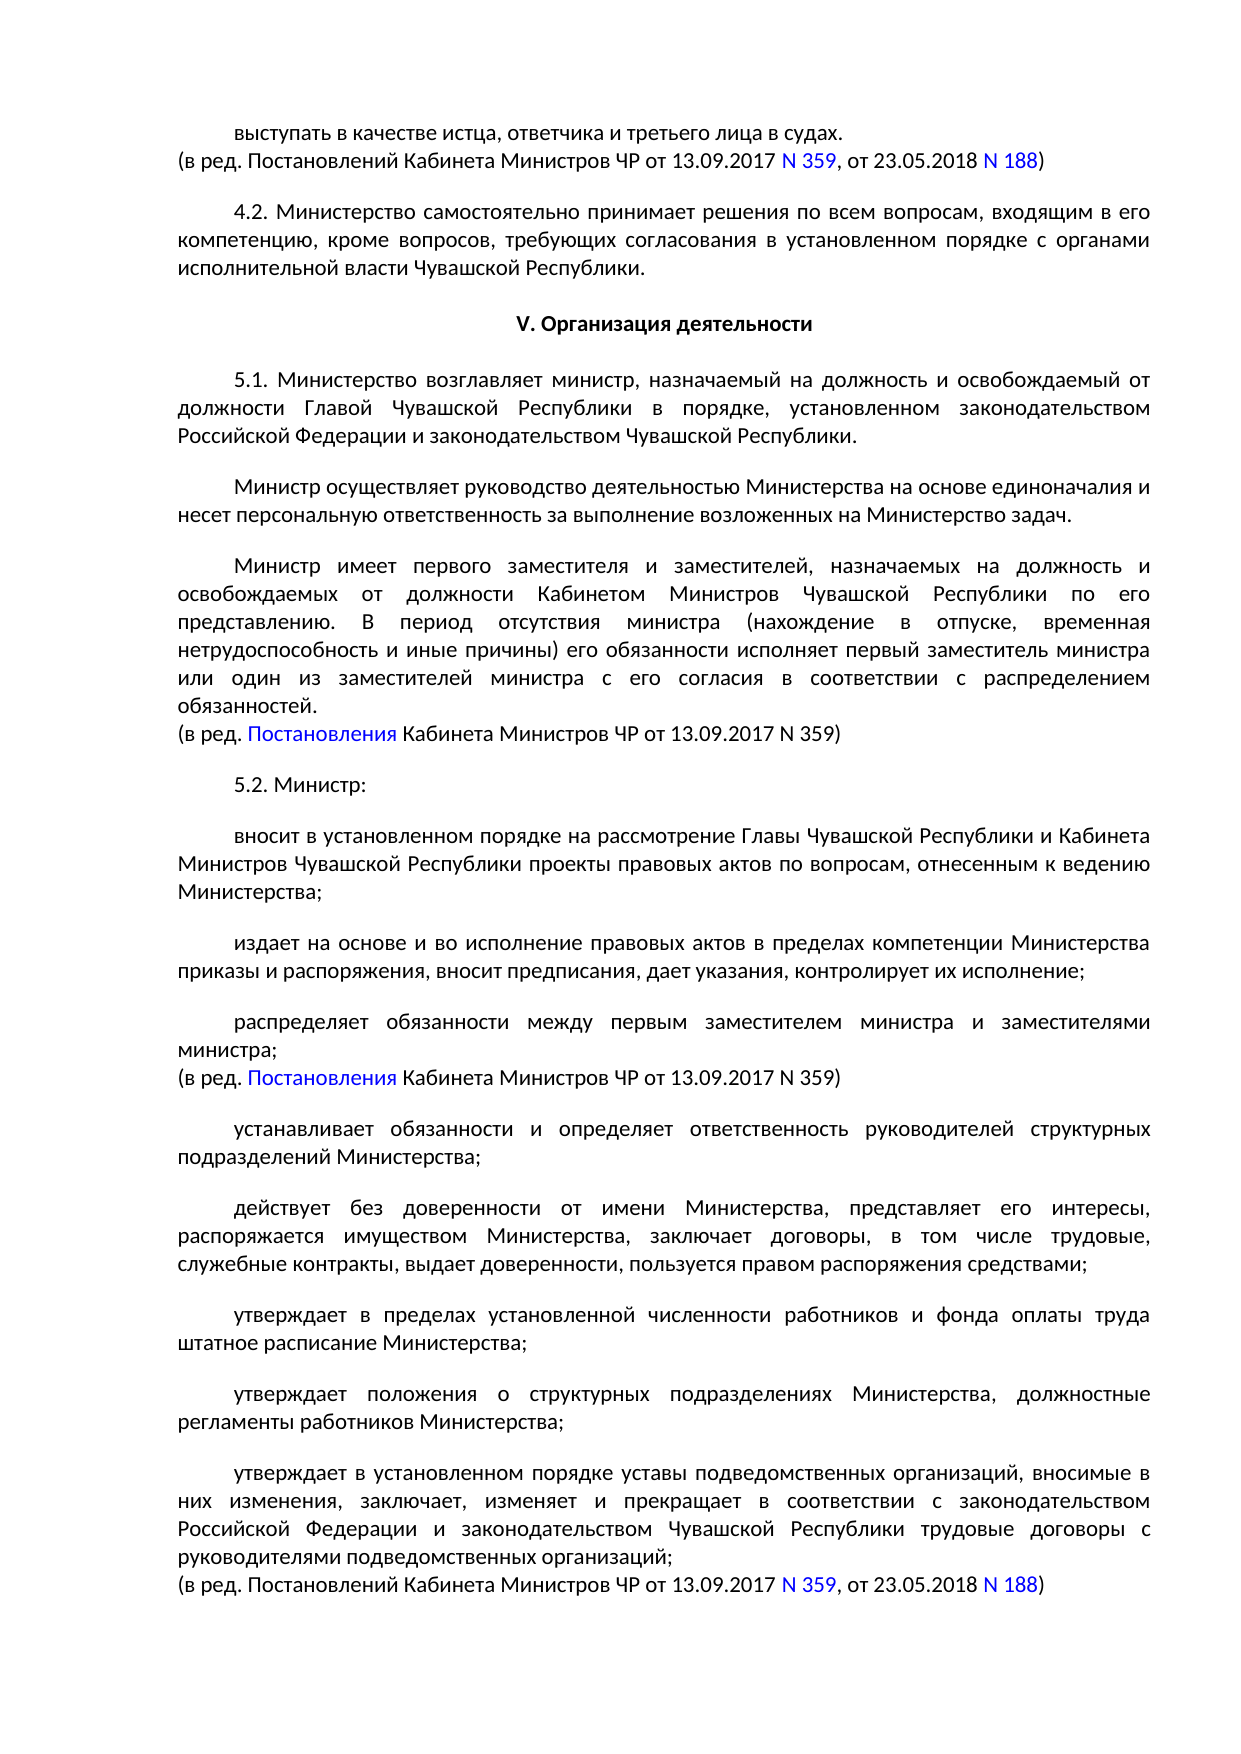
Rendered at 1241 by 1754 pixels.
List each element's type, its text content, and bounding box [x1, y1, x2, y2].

text 5.1. Министерство возглавляет министр, назначаемый на должность и освобождаемый от должности Главой Чувашской Республики в порядке, установленном законодательством Российской Федерации и законодательством Чувашской Республики. [177, 365, 1152, 449]
text устанавливает обязанности и определяет ответственность руководителей структурных подразделений Министерства; [177, 1114, 1152, 1170]
text Министр имеет первого заместителя и заместителей, назначаемых на должность и освобождаемых от должности Кабинетом Министров Чувашской Республики по его представлению. В период отсутствия министра (нахождение в отпуске, временная нетрудоспособность и иные причины) его обязанности исполняет первый заместитель министра или один из заместителей министра с его согласия в соответствии с распределением обязанностей. [177, 551, 1152, 719]
text (в ред. Постановления Кабинета Министров ЧР от 13.09.2017 N 359) [177, 1063, 1152, 1091]
text (в ред. Постановлений Кабинета Министров ЧР от 13.09.2017 N 359, от 23.05.2018 N 188) [177, 1570, 1152, 1598]
text 4.2. Министерство самостоятельно принимает решения по всем вопросам, входящим в его компетенцию, кроме вопросов, требующих согласования в установленном порядке с органами исполнительной власти Чувашской Республики. [177, 197, 1152, 281]
text вносит в установленном порядке на рассмотрение Главы Чувашской Республики и Кабинета Министров Чувашской Республики проекты правовых актов по вопросам, отнесенным к ведению Министерства; [177, 821, 1152, 905]
text (в ред. Постановления Кабинета Министров ЧР от 13.09.2017 N 359) [177, 719, 1152, 747]
text утверждает в пределах установленной численности работников и фонда оплаты труда штатное расписание Министерства; [177, 1300, 1152, 1356]
text 5.2. Министр: [177, 770, 1152, 798]
text (в ред. Постановлений Кабинета Министров ЧР от 13.09.2017 N 359, от 23.05.2018 N 188) [177, 146, 1152, 174]
text издает на основе и во исполнение правовых актов в пределах компетенции Министерства приказы и распоряжения, вносит предписания, дает указания, контролирует их исполнение; [177, 928, 1152, 984]
text распределяет обязанности между первым заместителем министра и заместителями министра; [177, 1007, 1152, 1063]
text утверждает в установленном порядке уставы подведомственных организаций, вносимые в них изменения, заключает, изменяет и прекращает в соответствии с законодательством Российской Федерации и законодательством Чувашской Республики трудовые договоры с руководителями подведомственных организаций; [177, 1458, 1152, 1570]
text Министр осуществляет руководство деятельностью Министерства на основе единоначалия и несет персональную ответственность за выполнение возложенных на Министерство задач. [177, 472, 1152, 528]
text действует без доверенности от имени Министерства, представляет его интересы, распоряжается имуществом Министерства, заключает договоры, в том числе трудовые, служебные контракты, выдает доверенности, пользуется правом распоряжения средствами; [177, 1193, 1152, 1277]
text выступать в качестве истца, ответчика и третьего лица в судах. [177, 118, 1152, 146]
text утверждает положения о структурных подразделениях Министерства, должностные регламенты работников Министерства; [177, 1379, 1152, 1435]
title V. Организация деятельности [177, 309, 1152, 337]
